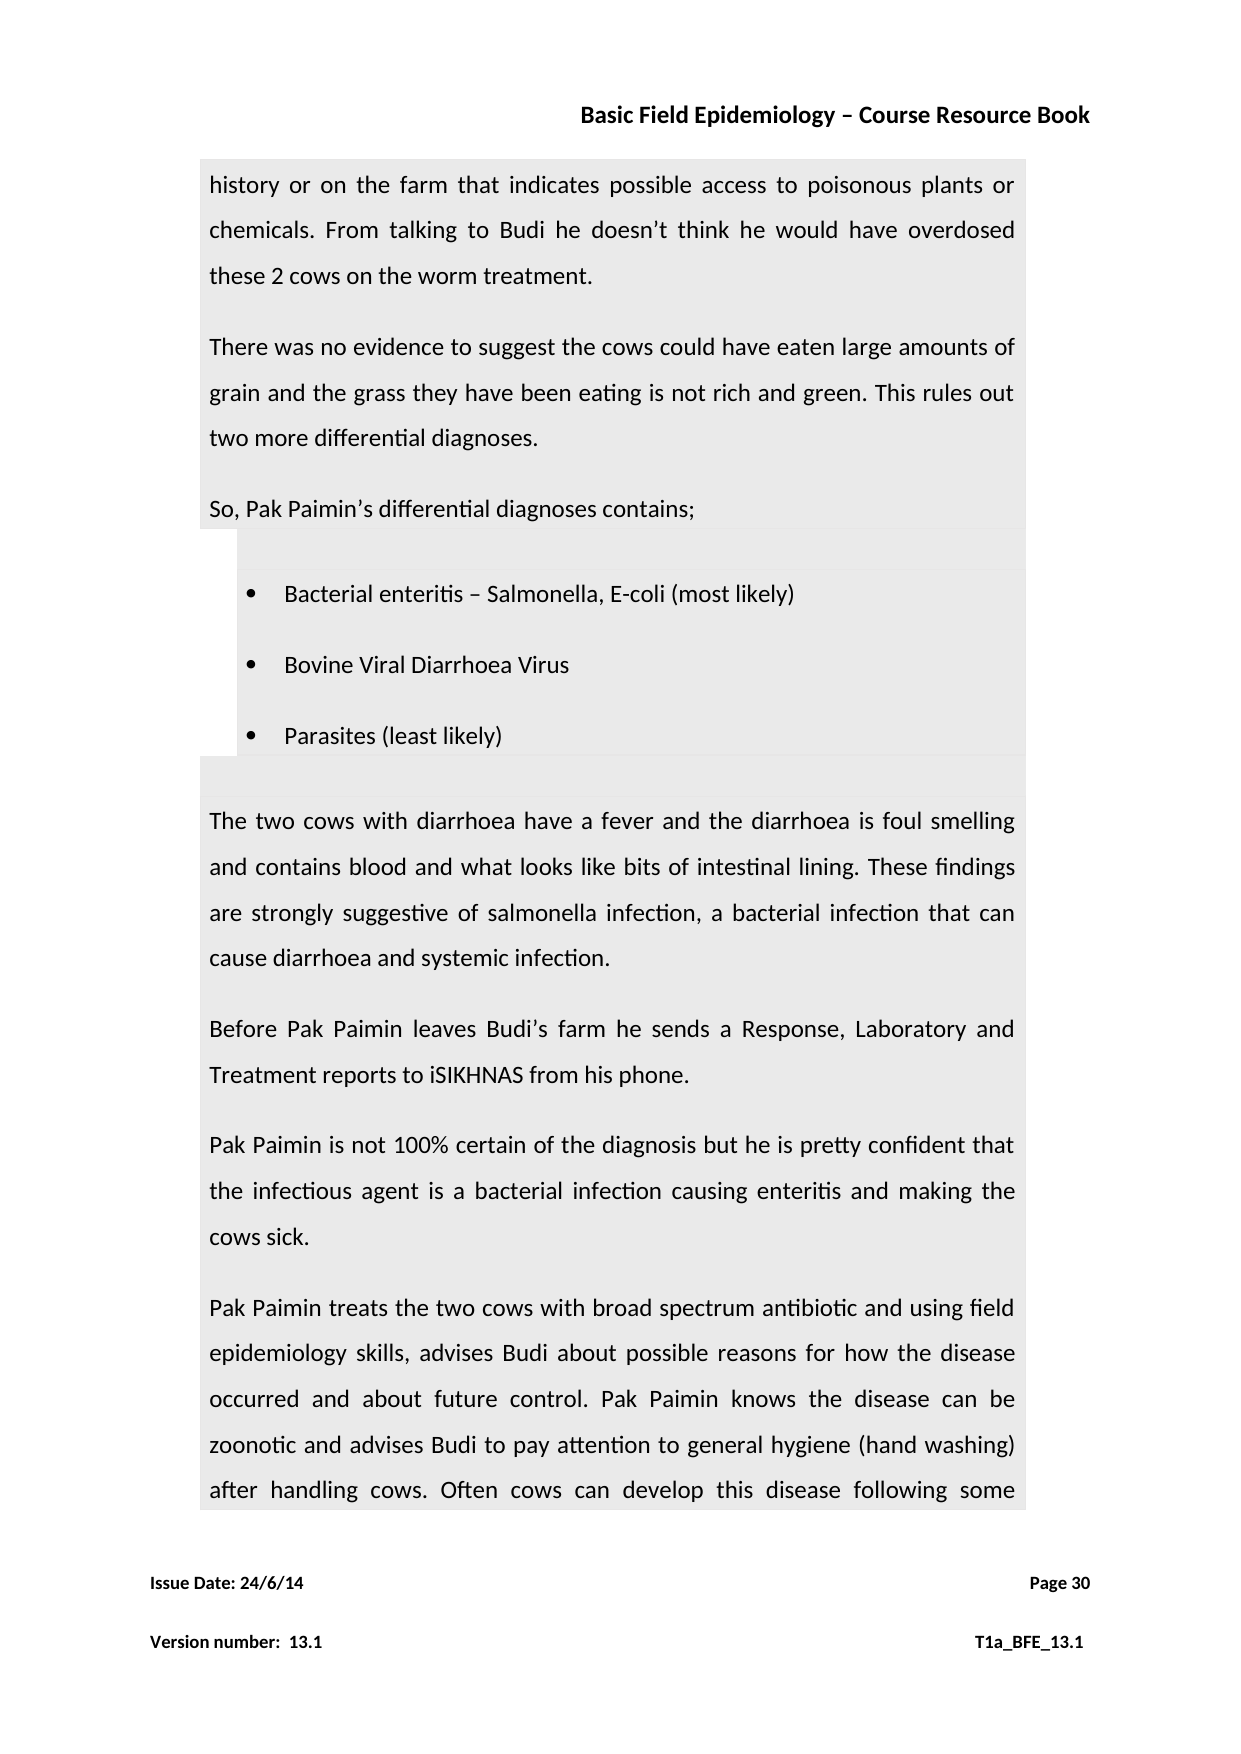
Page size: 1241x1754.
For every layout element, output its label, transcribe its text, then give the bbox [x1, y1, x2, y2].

list Parasites (least likely) [238, 711, 1025, 754]
text Before Pak Paimin leaves Budi’s farm he sends a Response, Laboratory and Treatment reports to iSIKHNAS from his phone. [201, 1004, 1025, 1089]
text So, Pak Paimin’s differential diagnoses contains; [201, 484, 1025, 528]
text The two cows with diarrhoea have a fever and the diarrhoea is foul smelling and contains blood and what looks like bits of intestinal lining. These findings are strongly suggestive of salmonella infection, a bacterial infection that can cause diarrhoea and systemic infection. [201, 797, 1025, 973]
list Bovine Viral Diarrhoea Virus [238, 640, 1025, 680]
list Bacterial enteritis – Salmonella, E-coli (most likely) [238, 570, 1025, 609]
text Pak Paimin is not 100% certain of the diagnosis but he is pretty confident that the infectious agent is a bacterial infection causing enteritis and making the cows sick. [201, 1120, 1025, 1252]
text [201, 160, 1025, 291]
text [201, 1282, 1025, 1509]
text There was no evidence to suggest the cows could have eaten large amounts of grain and the grass they have been eating is not rich and green. This rules out two more differential diagnoses. [201, 322, 1025, 453]
